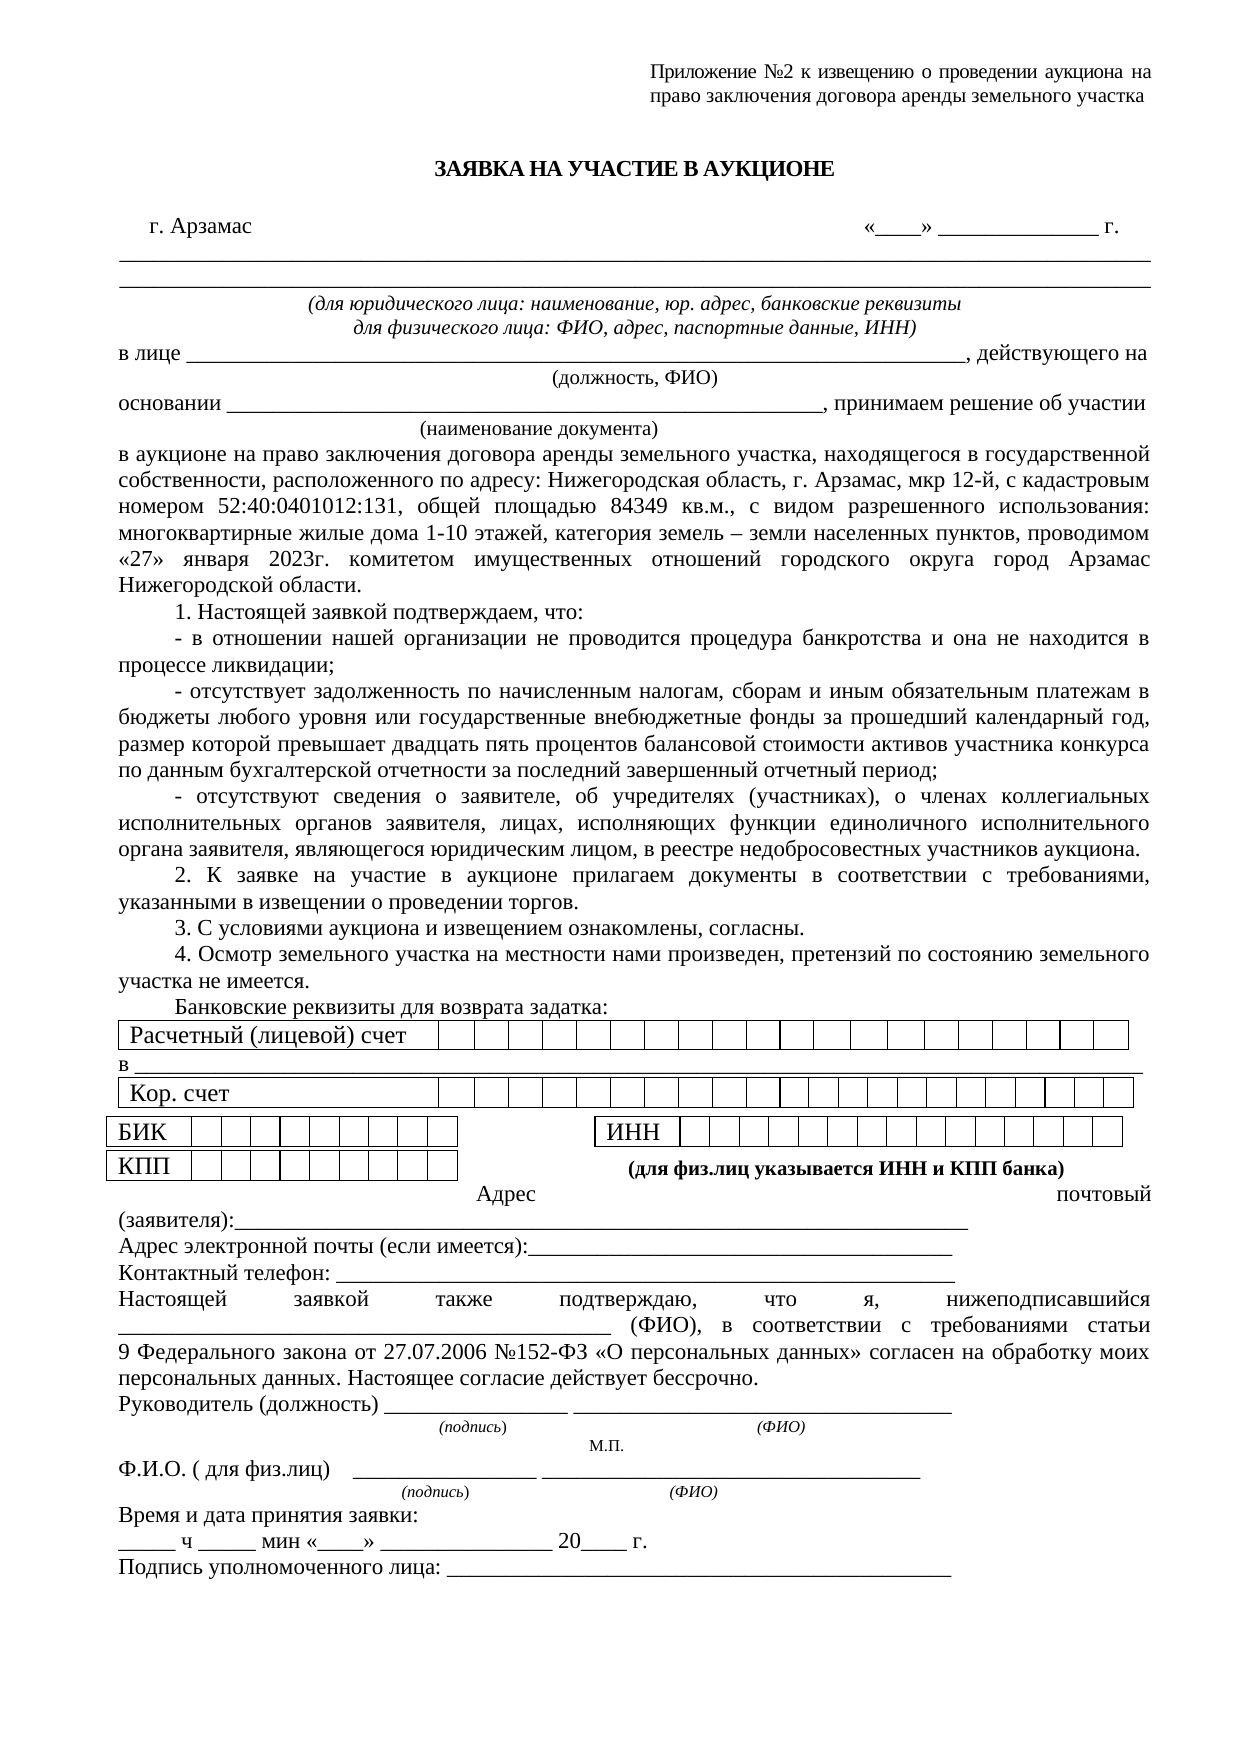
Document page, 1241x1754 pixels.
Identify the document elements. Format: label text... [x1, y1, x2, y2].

table_header [769, 1117, 798, 1146]
table_header БИК [107, 1117, 191, 1146]
table_header [281, 1151, 309, 1179]
table_header [509, 1078, 542, 1107]
table_header [222, 1151, 250, 1179]
text в лице ____________________________________________________________________, действующего на [118, 339, 1152, 365]
table_header [747, 1021, 779, 1049]
table_header [781, 1078, 808, 1107]
text Банковские реквизиты для возврата задатка: [118, 993, 1152, 1019]
text основании ____________________________________________________, принимаем решение об участии [118, 389, 1152, 416]
text (для физ.лиц указывается ИНН и КПП банка) [458, 1156, 1152, 1180]
table_header [1104, 1078, 1133, 1107]
text 3. С условиями аукциона и извещением ознакомлены, согласны. [118, 914, 1152, 941]
text - отсутствуют сведения о заявителе, об учредителях (участниках), о членах коллегиальных исполнительных органов заявителя, лицах, исполняющих функции единоличного исполнительного органа заявителя, являющегося юридическим лицом, в реестре недобросовестных участников аукциона. [118, 782, 1152, 861]
table_header [1064, 1117, 1092, 1146]
text ____________________________________________________________________________________________________________________________________________________________________________________ [118, 238, 1152, 291]
table_header [1094, 1021, 1128, 1049]
text (подпись) (ФИО) [118, 1482, 1152, 1501]
table_header [858, 1117, 886, 1146]
table_header Расчетный (лицевой) счет [119, 1021, 438, 1049]
table_header [781, 1021, 813, 1049]
table_header [814, 1021, 850, 1049]
table_header [281, 1117, 309, 1146]
table_header [439, 1078, 474, 1107]
table_header [679, 1078, 712, 1107]
table_header [251, 1151, 279, 1179]
table_header [713, 1021, 746, 1049]
table_header [799, 1117, 827, 1146]
text - отсутствует задолженность по начисленным налогам, сборам и иным обязательным платежам в бюджеты любого уровня или государственные внебюджетные фонды за прошедший календарный год, размер которой превышает двадцать пять процентов балансовой стоимости активов участника конкурса по данным бухгалтерской отчетности за последний завершенный отчетный период; [118, 677, 1152, 782]
text в ________________________________________________________________________________________ [118, 1050, 1152, 1077]
text Ф.И.О. ( для физ.лиц) ________________ _________________________________ [118, 1455, 1152, 1482]
table_header [645, 1078, 678, 1107]
table_header [828, 1117, 857, 1146]
table_header [993, 1021, 1026, 1049]
table_header [192, 1151, 221, 1179]
table_header [888, 1021, 924, 1049]
text (для юридического лица: наименование, юр. адрес, банковские реквизиты [118, 291, 1152, 315]
table_header [1016, 1078, 1044, 1107]
table_header [251, 1117, 279, 1146]
table_header [475, 1021, 508, 1049]
table_header [398, 1117, 427, 1146]
table_header [851, 1021, 887, 1049]
text Подпись уполномоченного лица: ____________________________________________ [118, 1553, 1152, 1580]
text Приложение №2 к извещению о проведении аукциона на право заключения договора аренды земельного участка [650, 59, 1152, 107]
table_header [1075, 1078, 1103, 1107]
table_header [809, 1078, 838, 1107]
table_header [839, 1078, 867, 1107]
text Время и дата принятия заявки: [118, 1501, 1152, 1527]
table_header [543, 1021, 576, 1049]
table_header [887, 1117, 916, 1146]
table_header [986, 1078, 1015, 1107]
table_header [222, 1117, 250, 1146]
text ЗАЯВКА НА УЧАСТИЕ В АУКЦИОНЕ [118, 155, 1152, 182]
text Настоящей заявкой также подтверждаю, что я, нижеподписавшийся ___________________________________________ (ФИО), в соответствии с требованиями статьи 9 Федерального закона от 27.07.2006 №152-ФЗ «О персональных данных» согласен на обработку моих персональных данных. Настоящее согласие действует бессрочно. [118, 1285, 1152, 1391]
text _____ ч _____ мин «____» _______________ 20____ г. [118, 1527, 1152, 1553]
table_header [1027, 1021, 1059, 1049]
table_header [1061, 1021, 1093, 1049]
text Адрес электронной почты (если имеется):_____________________________________ [118, 1232, 1152, 1259]
text (подпись) (ФИО) [118, 1417, 1152, 1436]
table_header [898, 1078, 926, 1107]
table_header [946, 1117, 975, 1146]
table_header [398, 1151, 427, 1179]
table_header [713, 1078, 746, 1107]
table_header [340, 1151, 368, 1179]
text Адрес почтовый (заявителя):________________________________________________________________ [118, 1180, 1152, 1232]
text в аукционе на право заключения договора аренды земельного участка, находящегося в государственной собственности, расположенного по адресу: Нижегородская область, г. Арзамас, мкр 12-й, с кадастровым номером 52:40:0401012:131, общей площадью 84349 кв.м., с видом разрешенного использования: многоквартирные жилые дома 1-10 этажей, категория земель – земли населенных пунктов, проводимом «27» января 2023г. комитетом имущественных отношений городского округа город Арзамас Нижегородской области. [118, 440, 1152, 598]
text Контактный телефон: ______________________________________________________ [118, 1259, 1152, 1285]
text г. Арзамас «____» ______________ г. [118, 212, 1152, 238]
text 4. Осмотр земельного участка на местности нами произведен, претензий по состоянию земельного участка не имеется. [118, 941, 1152, 993]
table_header [577, 1078, 610, 1107]
text 1. Настоящей заявкой подтверждаем, что: [118, 598, 1152, 624]
table_header ИНН [596, 1117, 679, 1146]
text Руководитель (должность) ________________ _________________________________ [118, 1391, 1152, 1417]
table_header [957, 1078, 985, 1107]
table_header [959, 1021, 992, 1049]
table_header [1093, 1117, 1122, 1146]
table_header [645, 1021, 678, 1049]
table_header [710, 1117, 739, 1146]
table_header [577, 1021, 610, 1049]
text М.П. [118, 1436, 1152, 1455]
table_header [681, 1117, 709, 1146]
table_header [509, 1021, 542, 1049]
table_header [428, 1117, 457, 1146]
table_header [192, 1117, 221, 1146]
text (наименование документа) [118, 416, 886, 440]
text для физического лица: ФИО, адрес, паспортные данные, ИНН) [118, 315, 1152, 339]
table_header [611, 1021, 644, 1049]
table_header [611, 1078, 644, 1107]
table_header [340, 1117, 368, 1146]
table_header [927, 1078, 956, 1107]
table_header [310, 1151, 339, 1179]
table_header [917, 1117, 945, 1146]
table_header [1005, 1117, 1033, 1146]
table_header [740, 1117, 768, 1146]
table_header [747, 1078, 779, 1107]
table_header [428, 1151, 457, 1179]
table_header Кор. счет [119, 1078, 438, 1107]
table_header [543, 1078, 576, 1107]
table_header [439, 1021, 474, 1049]
table_header [369, 1151, 397, 1179]
table_header [369, 1117, 397, 1146]
table_header [1034, 1117, 1063, 1146]
table_header [868, 1078, 897, 1107]
table_header [475, 1078, 508, 1107]
table_header [310, 1117, 339, 1146]
table_header [679, 1021, 712, 1049]
table_header [925, 1021, 958, 1049]
text 2. К заявке на участие в аукционе прилагаем документы в соответствии с требованиями, указанными в извещении о проведении торгов. [118, 861, 1152, 914]
text - в отношении нашей организации не проводится процедура банкротства и она не находится в процессе ликвидации; [118, 624, 1152, 677]
table_header КПП [107, 1151, 191, 1179]
table_header [1046, 1078, 1074, 1107]
table_header [976, 1117, 1004, 1146]
text (должность, ФИО) [118, 365, 1152, 389]
